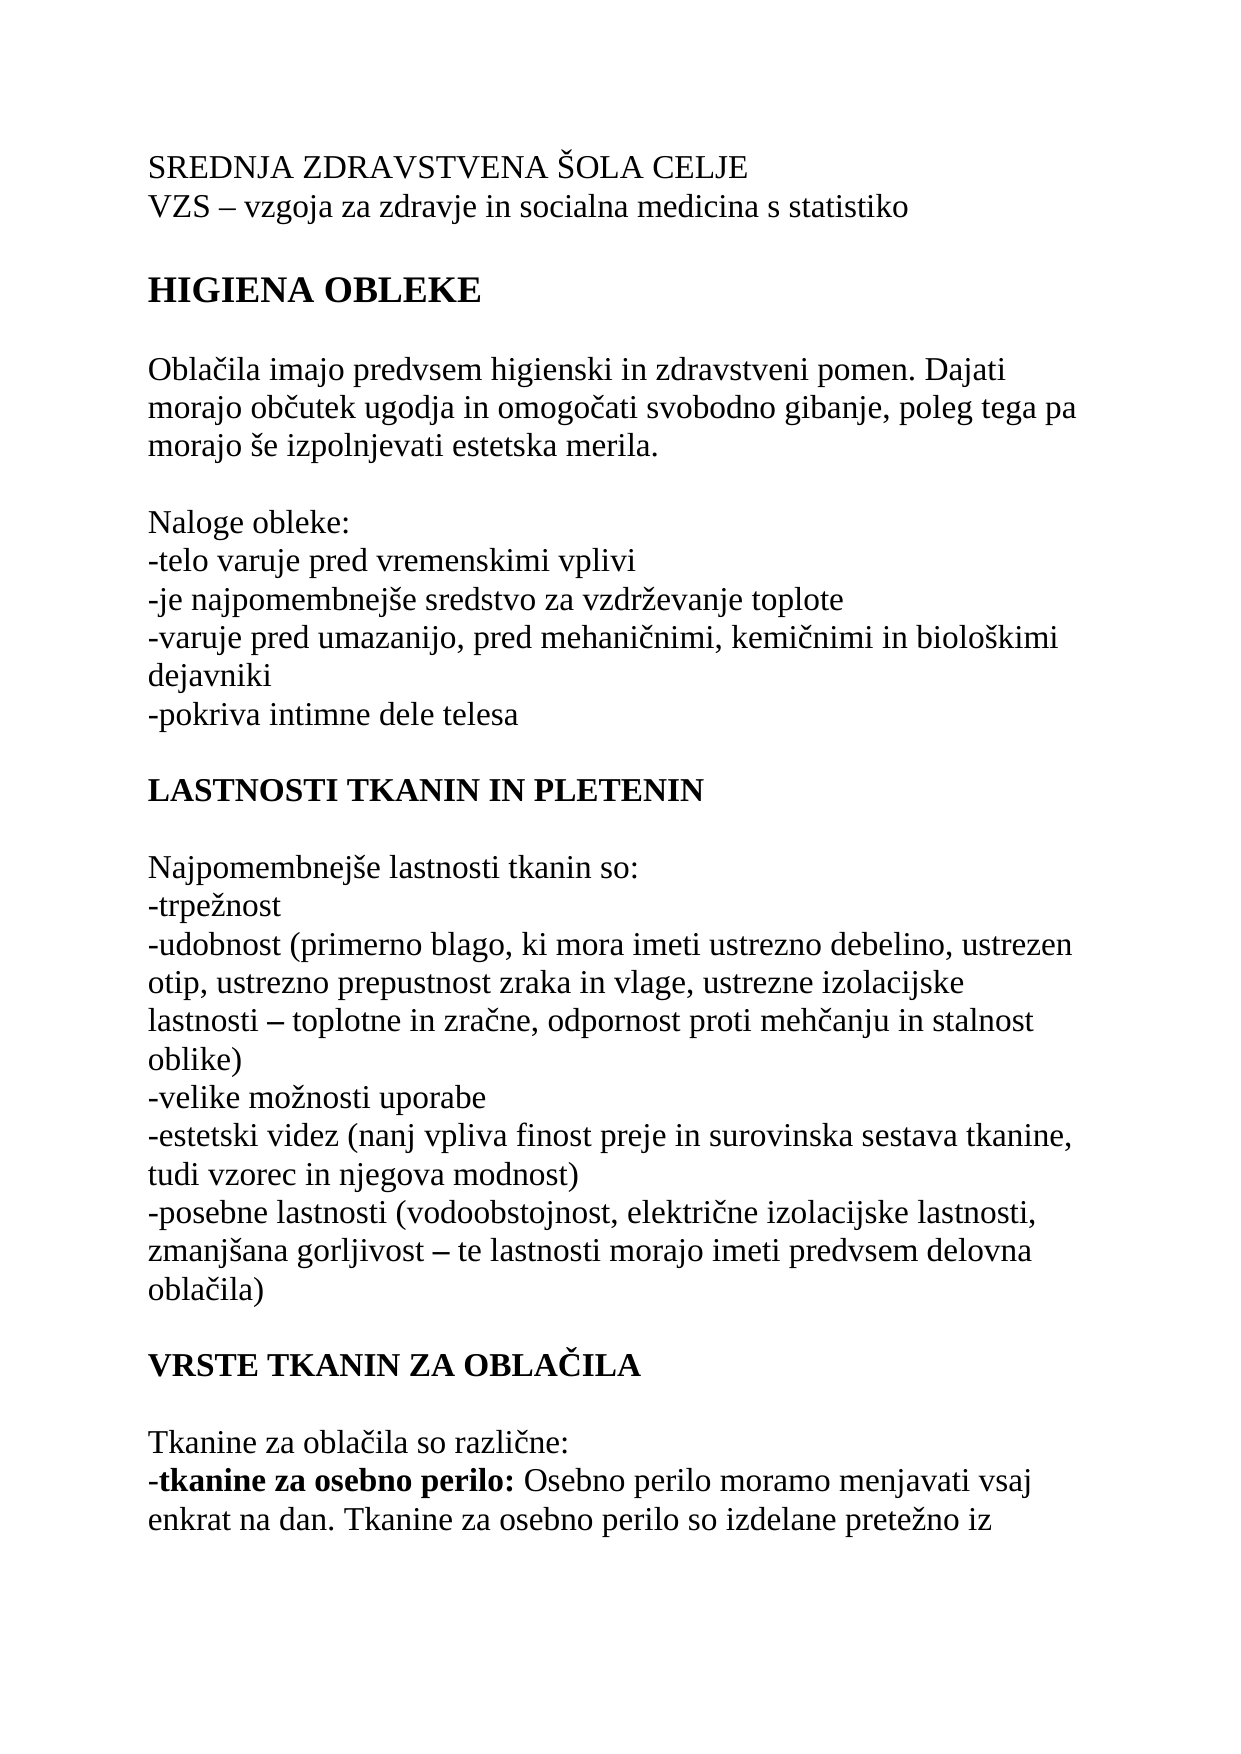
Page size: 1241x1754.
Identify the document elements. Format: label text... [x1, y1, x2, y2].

text lastnosti – toplotne in zračne, odpornost proti mehčanju in stalnost oblike) [148, 1001, 1093, 1077]
text Tkanine za oblačila so različne: [148, 1422, 1093, 1461]
text VZS – vzgoja za zdravje in socialna medicina s statistiko [148, 186, 1093, 224]
text -posebne lastnosti (vodoobstojnost, električne izolacijske lastnosti, zmanjšana gorljivost – te lastnosti morajo imeti predvsem delovna oblačila) [148, 1192, 1093, 1307]
text -udobnost (primerno blago, ki mora imeti ustrezno debelino, ustrezen otip, ustrezno prepustnost zraka in vlage, ustrezne izolacijske [148, 924, 1093, 1001]
text HIGIENA OBLEKE [148, 267, 1093, 311]
text VRSTE TKANIN ZA OBLAČILA [148, 1346, 1093, 1384]
text -pokriva intimne dele telesa [148, 694, 1093, 732]
text -trpežnost [148, 886, 1093, 924]
text Naloge obleke: [148, 502, 1093, 541]
text Oblačila imajo predvsem higienski in zdravstveni pomen. Dajati morajo občutek ugodja in omogočati svobodno gibanje, poleg tega pa morajo še izpolnjevati estetska merila. [148, 349, 1093, 464]
text -velike možnosti uporabe [148, 1077, 1093, 1116]
text LASTNOSTI TKANIN IN PLETENIN [148, 771, 1093, 809]
text Najpomembnejše lastnosti tkanin so: [148, 847, 1093, 886]
text -varuje pred umazanijo, pred mehaničnimi, kemičnimi in biološkimi dejavniki [148, 617, 1093, 694]
text -telo varuje pred vremenskimi vplivi [148, 541, 1093, 579]
text -je najpomembnejše sredstvo za vzdrževanje toplote [148, 579, 1093, 617]
text -estetski videz (nanj vpliva finost preje in surovinska sestava tkanine, tudi vzorec in njegova modnost) [148, 1116, 1093, 1192]
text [148, 1461, 1093, 1537]
text SREDNJA ZDRAVSTVENA ŠOLA CELJE [148, 148, 1093, 186]
